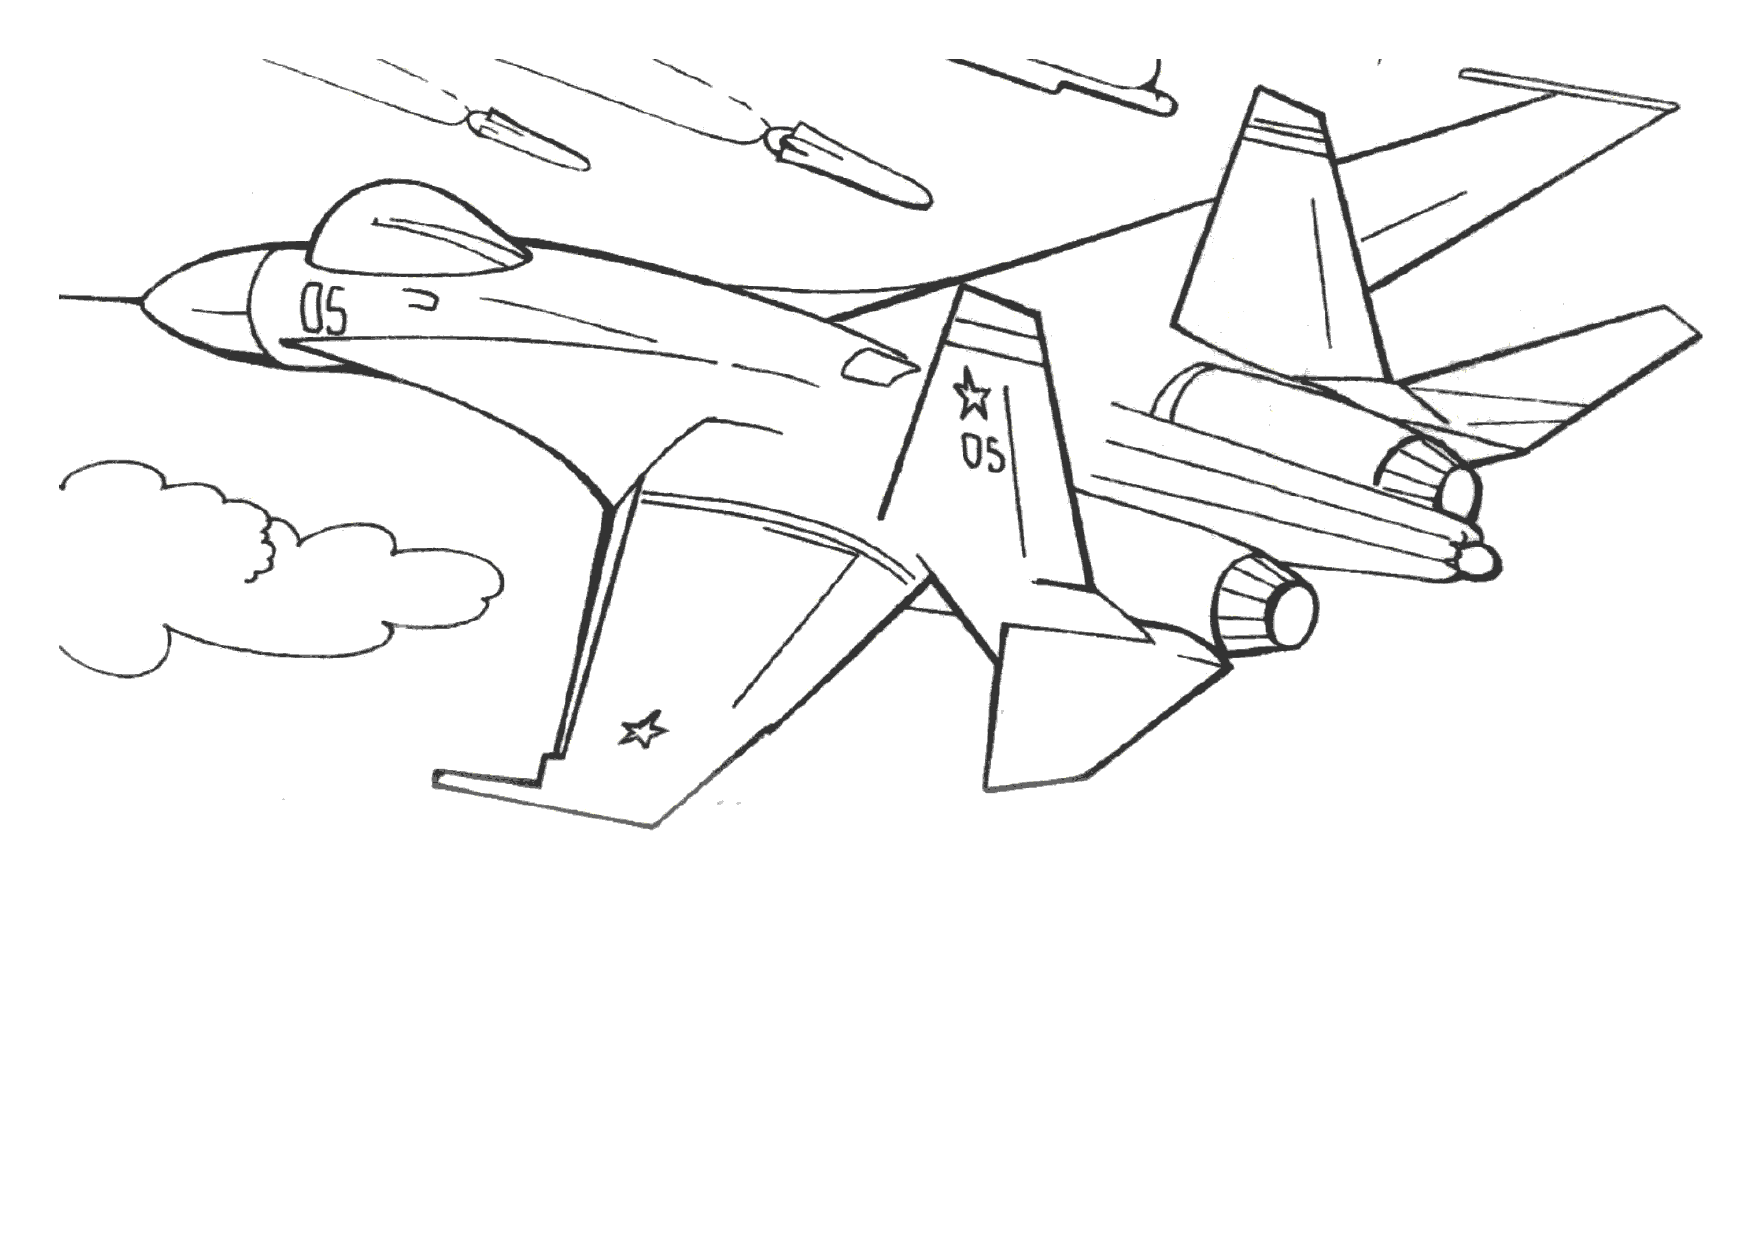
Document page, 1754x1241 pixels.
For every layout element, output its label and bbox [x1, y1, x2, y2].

picture [59, 59, 1703, 852]
